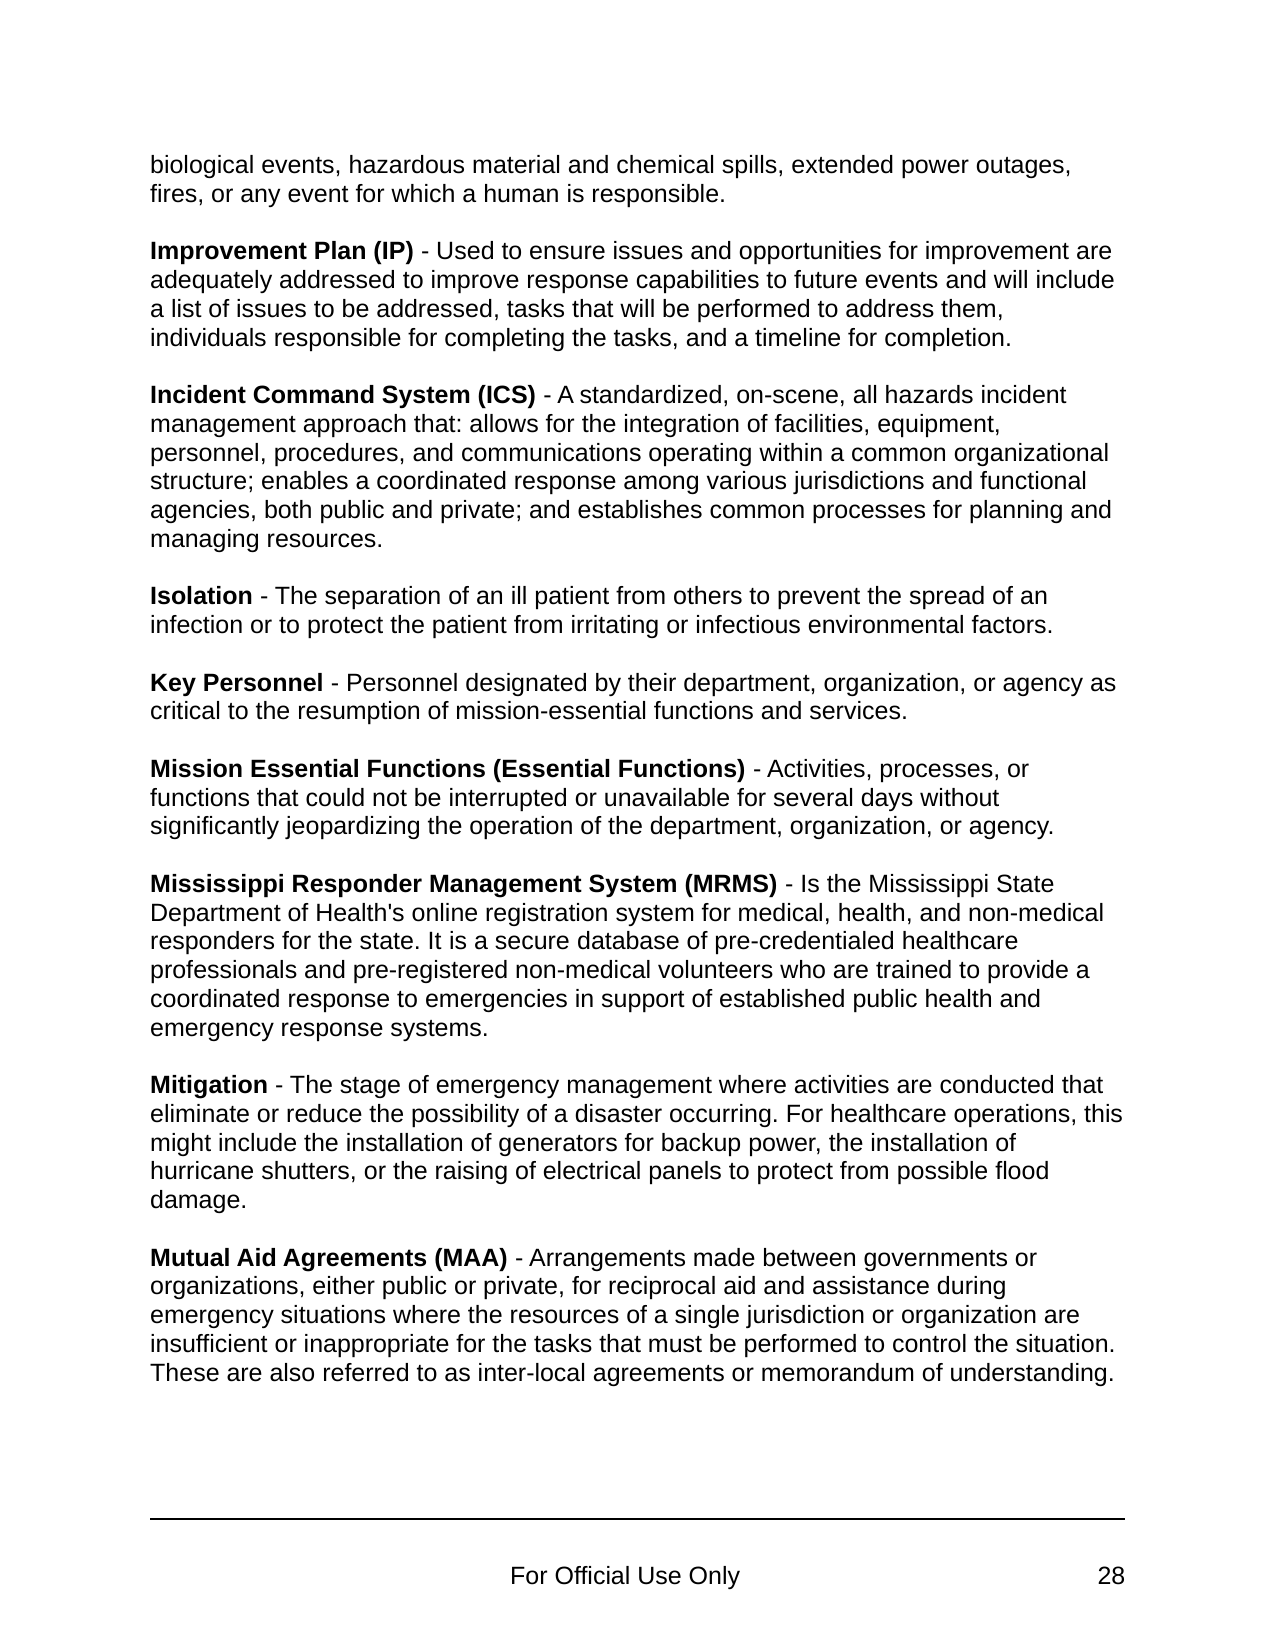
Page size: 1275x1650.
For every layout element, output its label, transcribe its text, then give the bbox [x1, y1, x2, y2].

text Isolation - The separation of an ill patient from others to prevent the spread of an infection or to protect the patient from irritating or infectious environmental factors. [150, 581, 1125, 639]
text Key Personnel - Personnel designated by their department, organization, or agency as critical to the resumption of mission-essential functions and services. [150, 667, 1125, 725]
text Improvement Plan (IP) - Used to ensure issues and opportunities for improvement are adequately addressed to improve response capabilities to future events and will include a list of issues to be addressed, tasks that will be performed to address them, individuals responsible for completing the tasks, and a timeline for completion. [150, 236, 1125, 351]
text Mississippi Responder Management System (MRMS) - Is the Mississippi State Department of Health's online registration system for medical, health, and non-medical responders for the state. It is a secure database of pre-credentialed healthcare professionals and pre-registered non-medical volunteers who are trained to provide a coordinated response to emergencies in support of established public health and emergency response systems. [150, 869, 1125, 1041]
text Mission Essential Functions (Essential Functions) - Activities, processes, or functions that could not be interrupted or unavailable for several days without significantly jeopardizing the operation of the department, organization, or agency. [150, 754, 1125, 840]
text Incident Command System (ICS) - A standardized, on-scene, all hazards incident management approach that: allows for the integration of facilities, equipment, personnel, procedures, and communications operating within a common organizational structure; enables a coordinated response among various jurisdictions and functional agencies, both public and private; and establishes common processes for planning and managing resources. [150, 380, 1125, 552]
text Mitigation - The stage of emergency management where activities are conducted that eliminate or reduce the possibility of a disaster occurring. For healthcare operations, this might include the installation of generators for backup power, the installation of hurricane shutters, or the raising of electrical panels to protect from possible flood damage. [150, 1070, 1125, 1214]
text Mutual Aid Agreements (MAA) - Arrangements made between governments or organizations, either public or private, for reciprocal aid and assistance during emergency situations where the resources of a single jurisdiction or organization are insufficient or inappropriate for the tasks that must be performed to control the situation. These are also referred to as inter-local agreements or memorandum of understanding. [150, 1242, 1125, 1386]
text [150, 150, 1125, 207]
